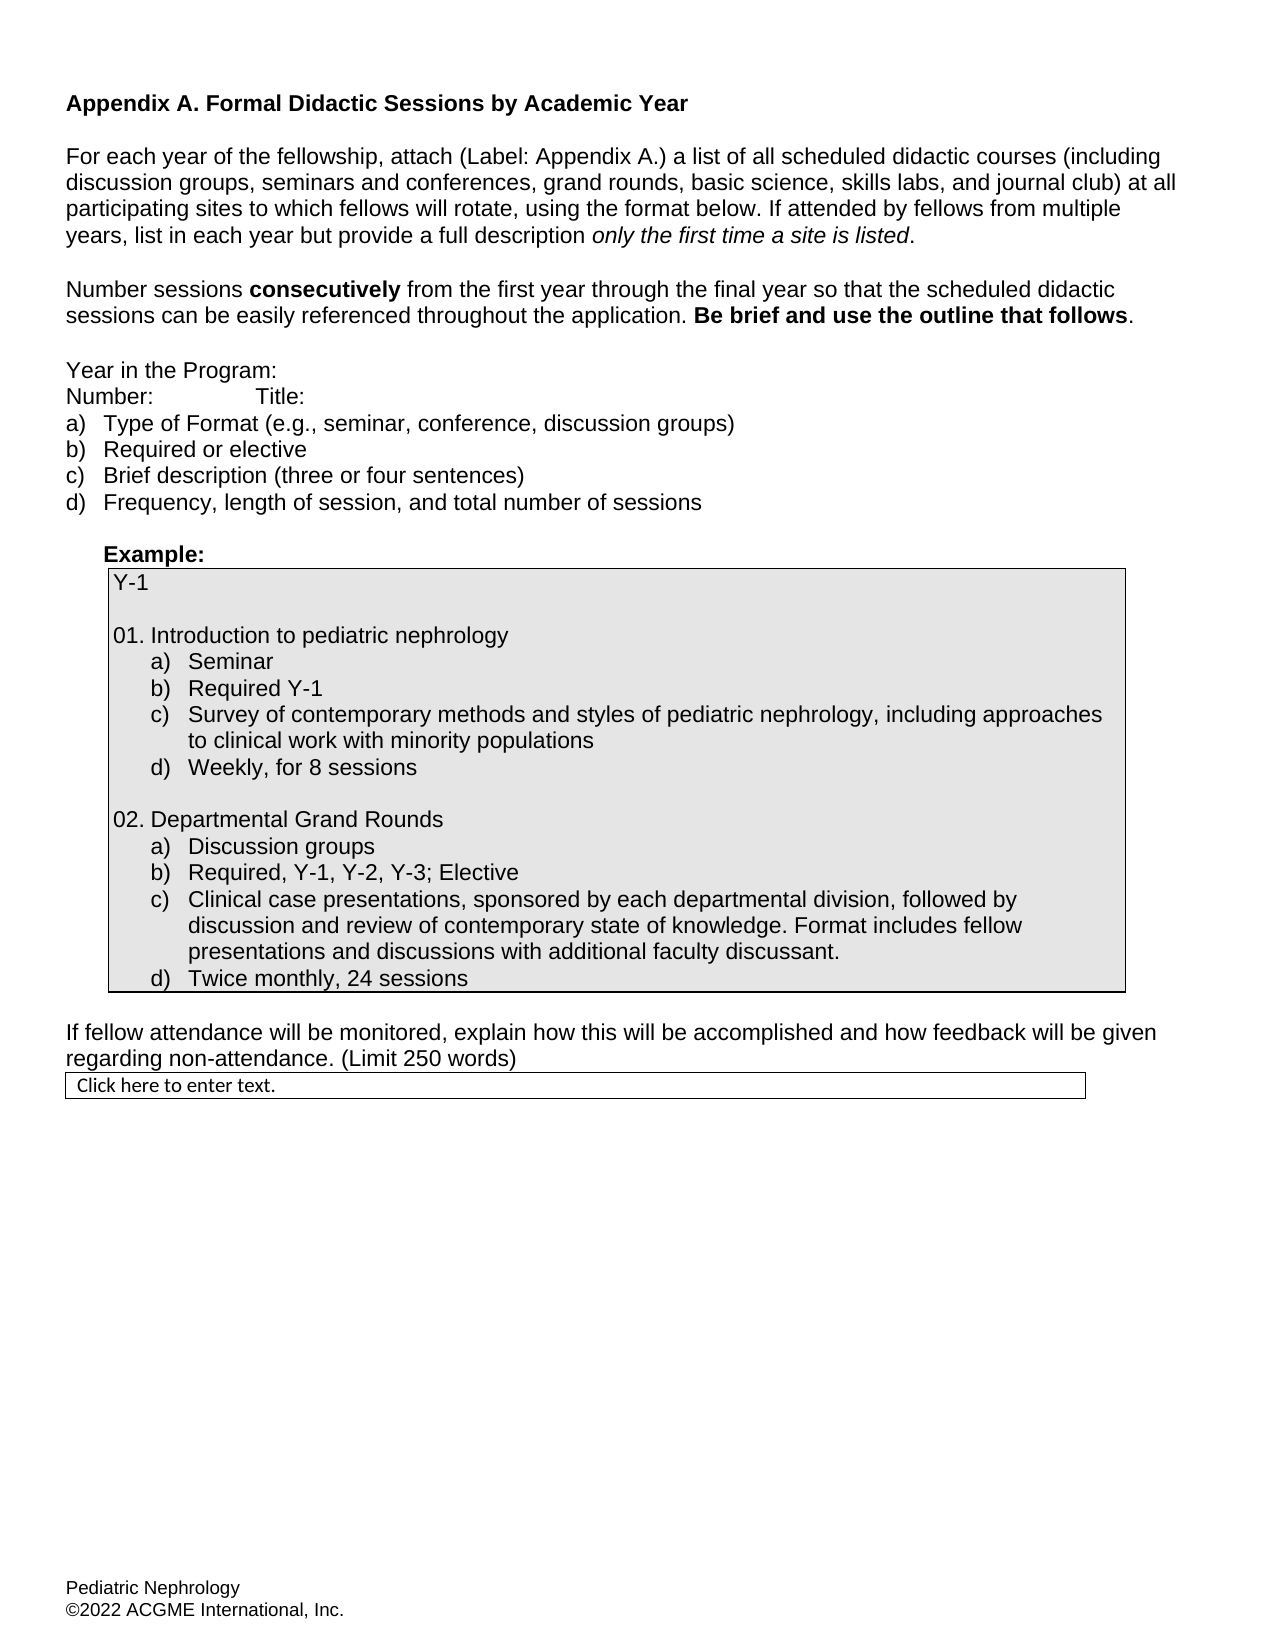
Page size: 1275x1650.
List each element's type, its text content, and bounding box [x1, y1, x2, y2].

text For each year of the fellowship, attach (Label: Appendix A.) a list of all scheduled didactic courses (including discussion groups, seminars and conferences, grand rounds, basic science, skills labs, and journal club) at all participating sites to which fellows will rotate, using the format below. If attended by fellows from multiple years, list in each year but provide a full description only the first time a site is listed. [66, 143, 1185, 248]
text Appendix A. Formal Didactic Sessions by Academic Year [66, 90, 1185, 116]
text Year in the Program: [66, 357, 1185, 383]
text Number: Title: [66, 383, 1185, 409]
text If fellow attendance will be monitored, explain how this will be accomplished and how feedback will be given regarding non-attendance. (Limit 250 words) [66, 1019, 1185, 1072]
text c) Brief description (three or four sentences) [66, 462, 1185, 489]
table_header Y-1 01. Introduction to pediatric nephrology a) Seminar b) Required Y-1 c) Survey of contemporary methods and styles of pediatric nephrology, including approaches to clinical work with minority populations d) Weekly, for 8 sessions 02. Departmental Grand Rounds a) Discussion groups b) Required, Y-1, Y-2, Y-3; Elective c) Clinical case presentations, sponsored by each departmental division, followed by discussion and review of contemporary state of knowledge. Format includes fellow presentations and discussions with additional faculty discussant. d) Twice monthly, 24 sessions [109, 569, 1125, 991]
text Number sessions consecutively from the first year through the final year so that the scheduled didactic sessions can be easily referenced throughout the application. Be brief and use the outline that follows. [66, 276, 1185, 329]
text Example: [103, 541, 1185, 568]
text a) Type of Format (e.g., seminar, conference, discussion groups) [66, 409, 1185, 436]
text d) Frequency, length of session, and total number of sessions [66, 489, 1185, 515]
table_header [66, 1073, 1085, 1098]
text b) Required or elective [66, 436, 1185, 462]
